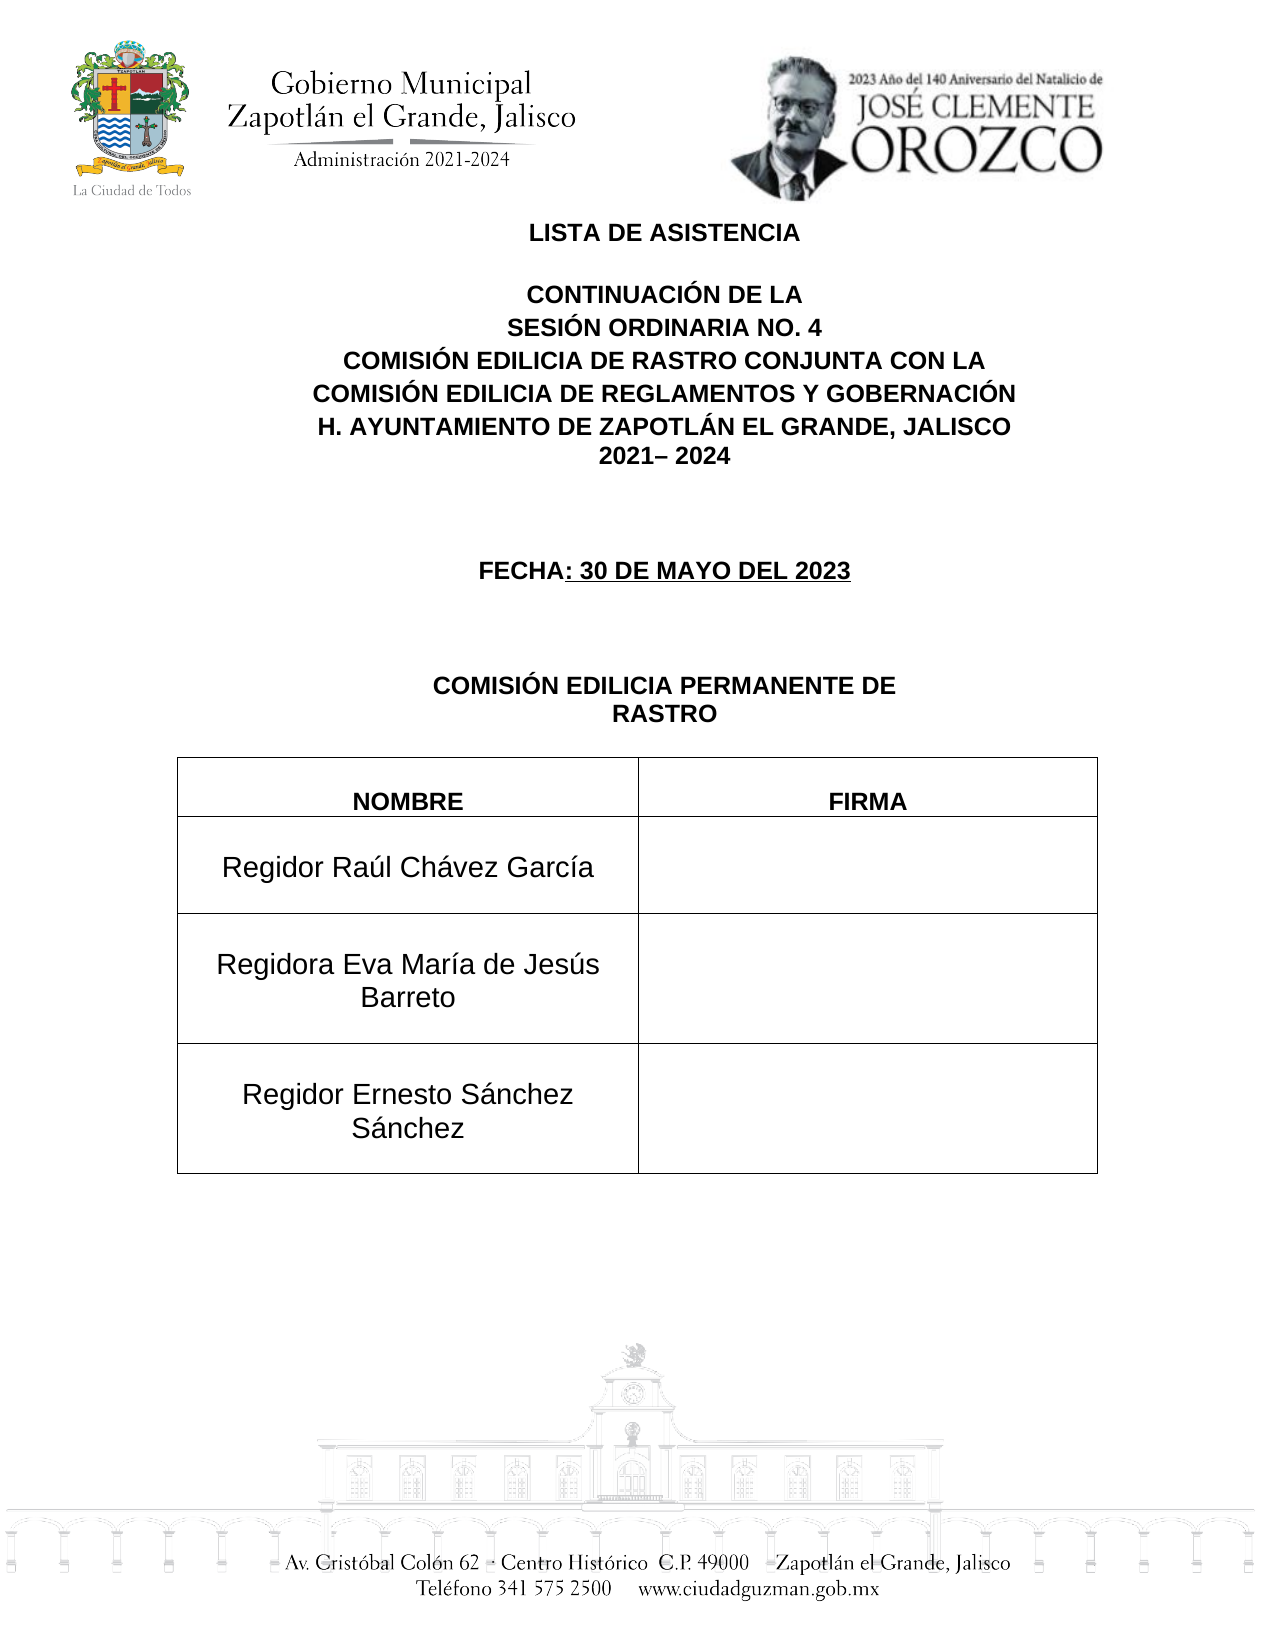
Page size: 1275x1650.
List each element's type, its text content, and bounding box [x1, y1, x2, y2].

table_cell Regidor Ernesto Sánchez Sánchez [178, 1044, 638, 1173]
text FECHA: 30 DE MAYO DEL 2023 [177, 556, 1152, 584]
text H. AYUNTAMIENTO DE ZAPOTLÁN EL GRANDE, JALISCO [177, 412, 1152, 441]
table_header FIRMA [639, 758, 1097, 816]
table_cell Regidor Raúl Chávez García [178, 817, 638, 912]
table_cell [639, 1044, 1097, 1173]
table_cell Regidora Eva María de Jesús Barreto [178, 914, 638, 1043]
text COMISIÓN EDILICIA DE REGLAMENTOS Y GOBERNACIÓN [177, 379, 1152, 408]
table_cell [639, 817, 1097, 912]
table_header NOMBRE [178, 758, 638, 816]
text RASTRO [177, 699, 1152, 728]
text CONTINUACIÓN DE LA [177, 280, 1152, 309]
picture [0, 0, 1268, 1644]
text COMISIÓN EDILICIA DE RASTRO CONJUNTA CON LA [177, 346, 1152, 375]
table_cell [639, 914, 1097, 1043]
text LISTA DE ASISTENCIA [177, 218, 1152, 247]
text SESIÓN ORDINARIA NO. 4 [177, 313, 1152, 342]
text 2021– 2024 [177, 441, 1152, 469]
text COMISIÓN EDILICIA PERMANENTE DE [177, 671, 1152, 699]
